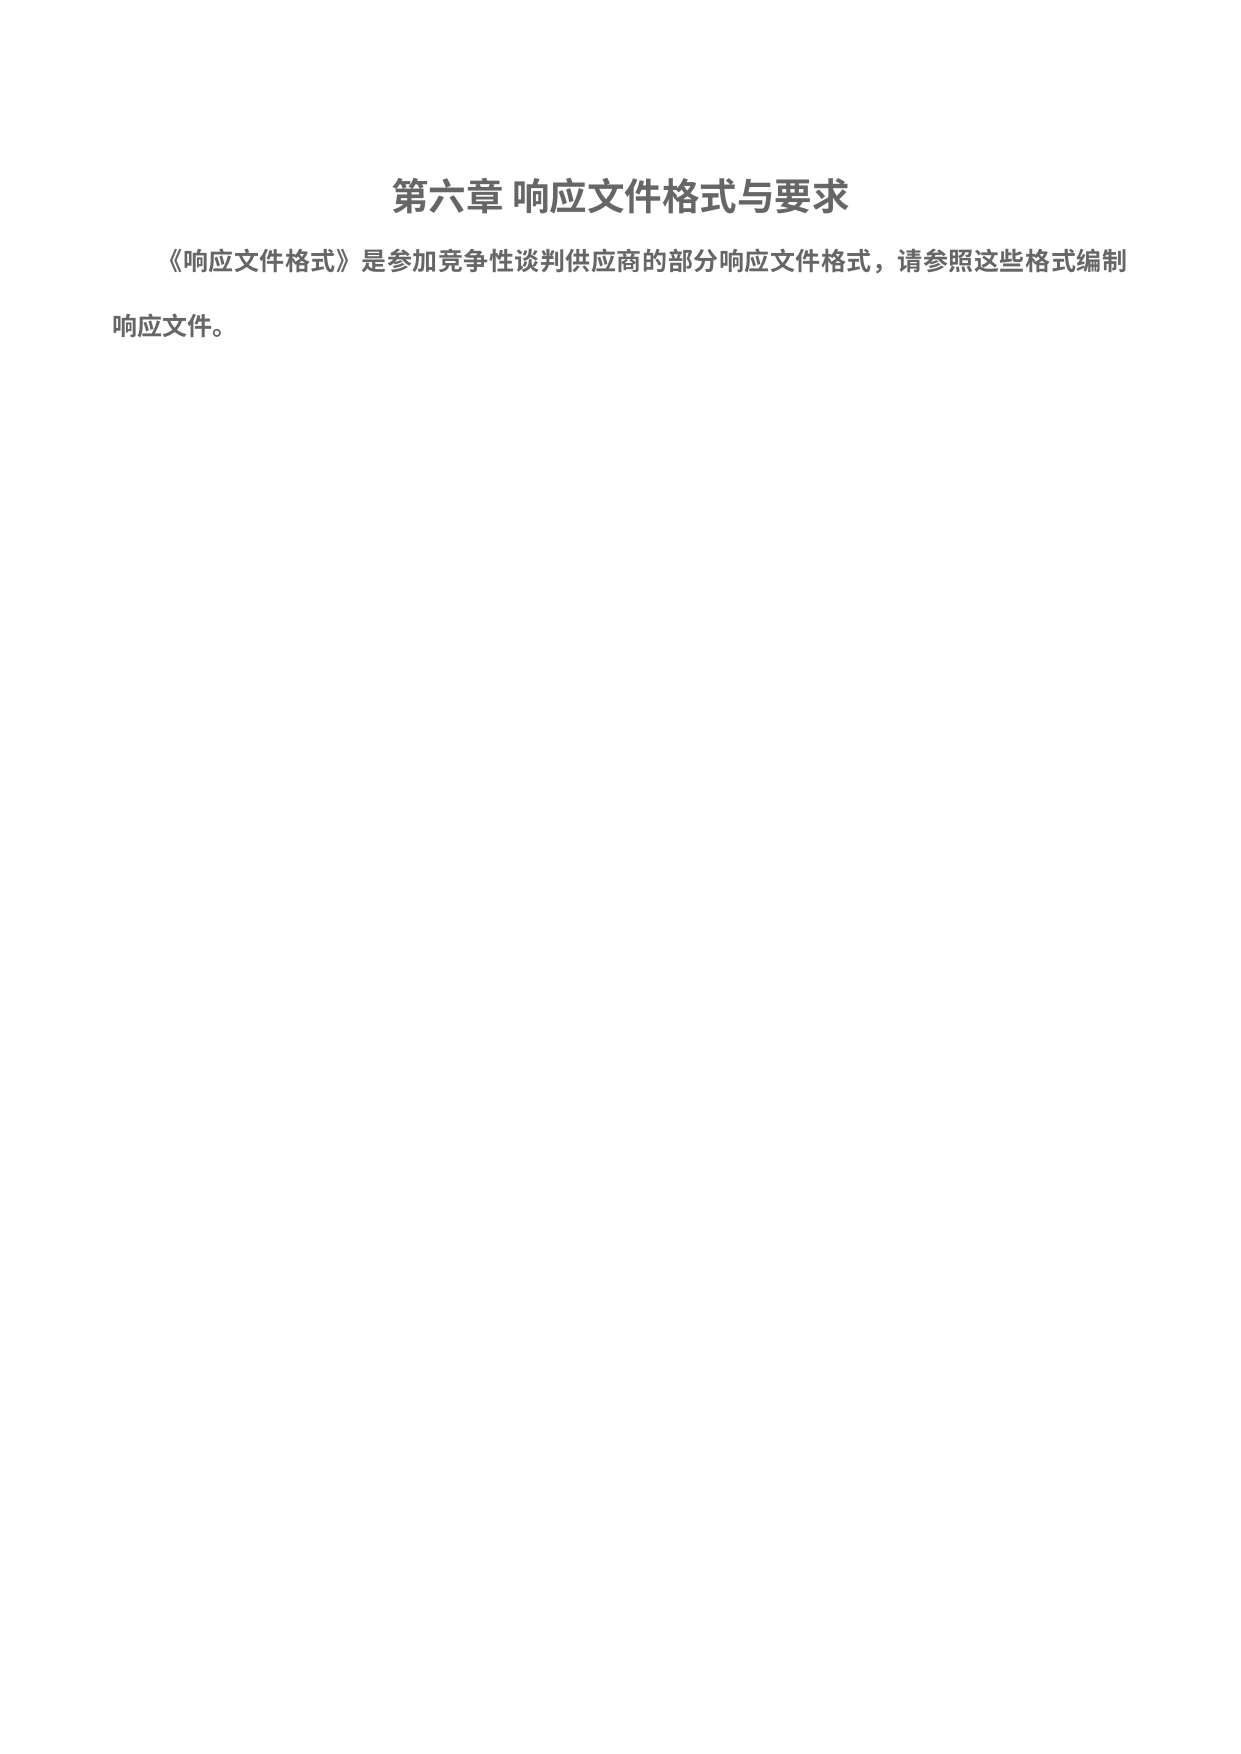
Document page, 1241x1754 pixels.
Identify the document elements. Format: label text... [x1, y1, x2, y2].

text 第六章 响应文件格式与要求 [112, 162, 1128, 227]
text 《响应文件格式》是参加竞争性谈判供应商的部分响应文件格式，请参照这些格式编制响应文件。 [112, 227, 1128, 357]
